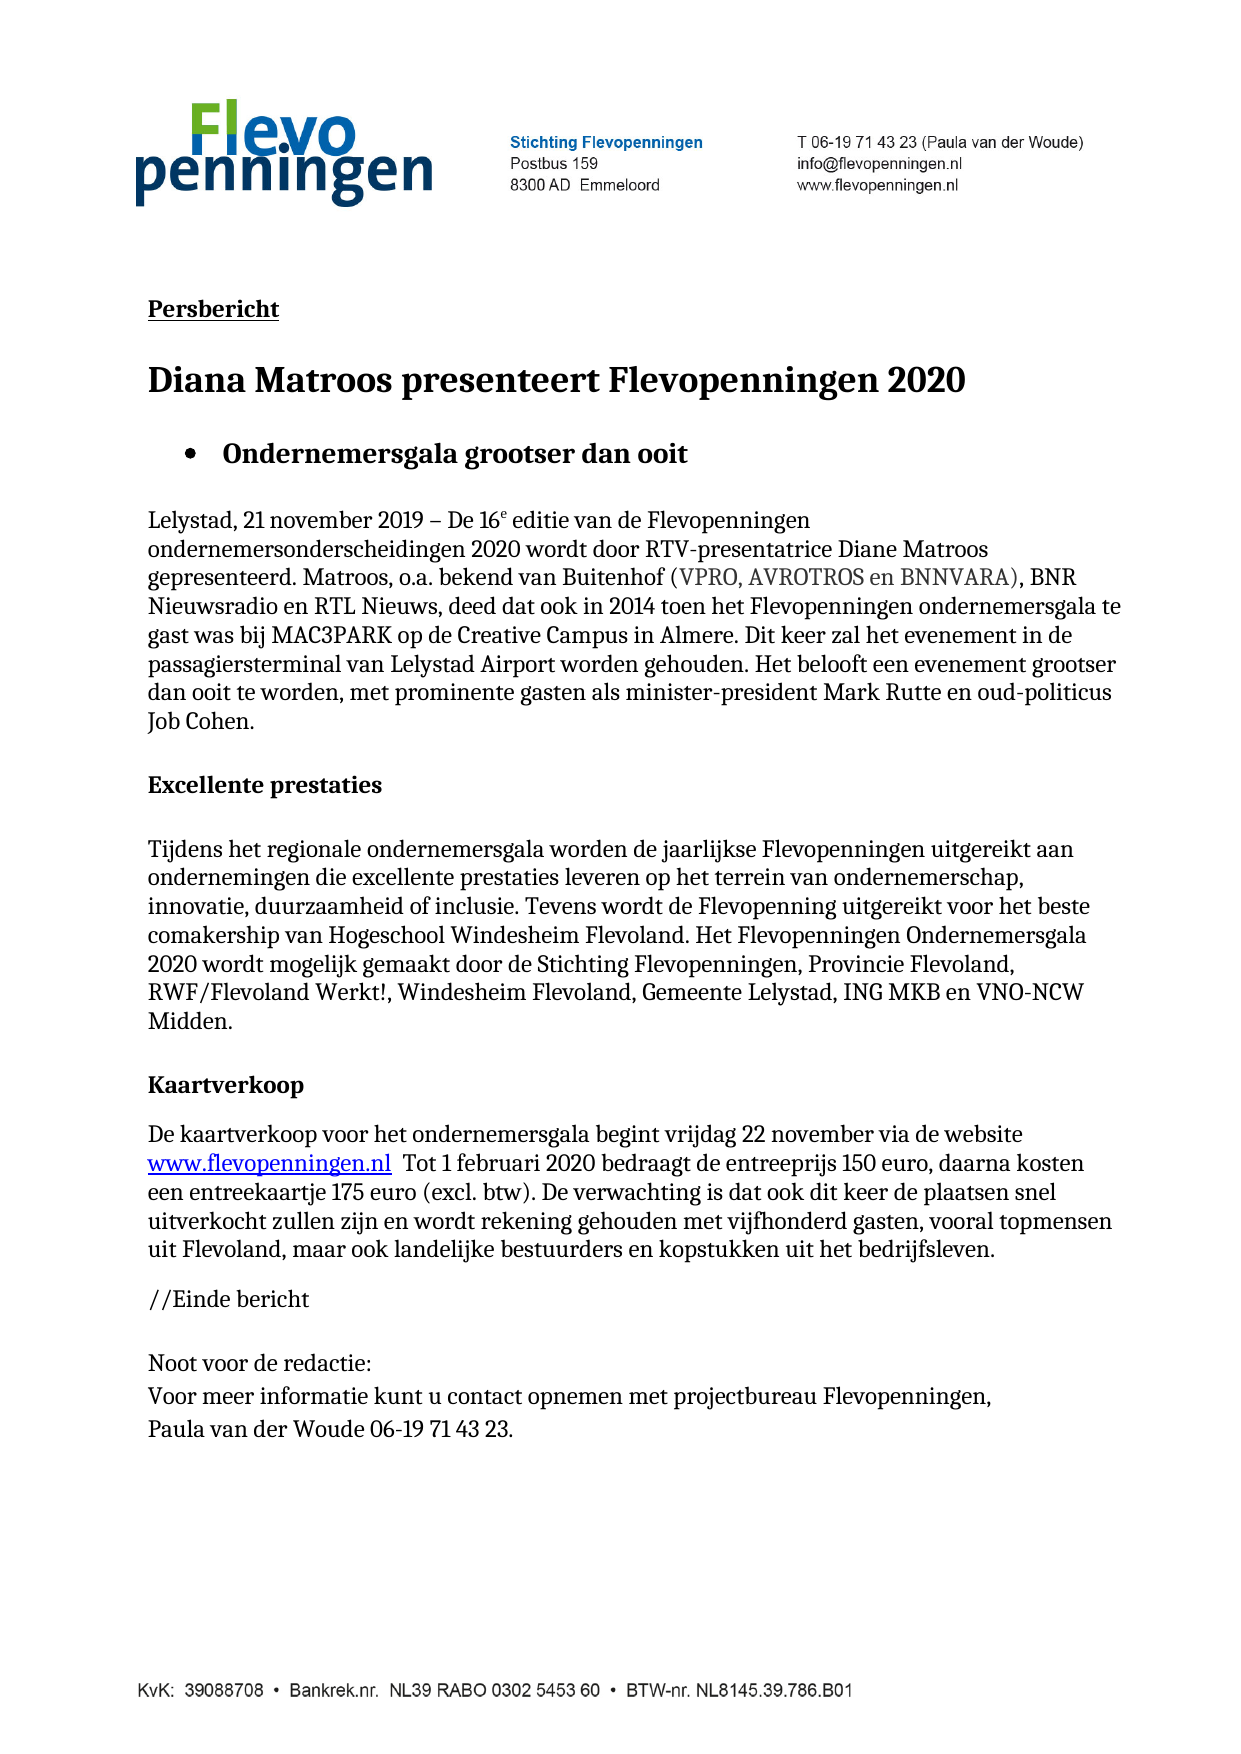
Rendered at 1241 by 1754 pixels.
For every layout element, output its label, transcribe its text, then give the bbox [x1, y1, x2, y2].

text Noot voor de redactie: Voor meer informatie kunt u contact opnemen met projectbureau Flevopenningen, Paula van der Woude 06-19 71 43 23. [148, 1349, 1122, 1443]
picture [2, 1632, 1241, 1744]
text Tijdens het regionale ondernemersgala worden de jaarlijkse Flevopenningen uitgereikt aan ondernemingen die excellente prestaties leveren op het terrein van ondernemerschap, innovatie, duurzaamheid of inclusie. Tevens wordt de Flevopenning uitgereikt voor het beste comakership van Hogeschool Windesheim Flevoland. Het Flevopenningen Ondernemersgala 2020 wordt mogelijk gemaakt door de Stichting Flevopenningen, Provincie Flevoland, RWF/Flevoland Werkt!, Windesheim Flevoland, Gemeente Lelystad, ING MKB en VNO-NCW Midden. [148, 834, 1122, 1036]
text De kaartverkoop voor het ondernemersgala begint vrijdag 22 november via de website www.flevopenningen.nl Tot 1 februari 2020 bedraagt de entreeprijs 150 euro, daarna kosten een entreekaartje 175 euro (excl. btw). De verwachting is dat ook dit keer de plaatsen snel uitverkocht zullen zijn en wordt rekening gehouden met vijfhonderd gasten, vooral topmensen uit Flevoland, maar ook landelijke bestuurders en kopstukken uit het bedrijfsleven. [148, 1120, 1122, 1264]
text Lelystad, 21 november 2019 – De 16e editie van de Flevopenningen ondernemersonderscheidingen 2020 wordt door RTV-presentatrice Diane Matroos gepresenteerd. Matroos, o.a. bekend van Buitenhof (VPRO, AVROTROS en BNNVARA), BNR Nieuwsradio en RTL Nieuws, deed dat ook in 2014 toen het Flevopenningen ondernemersgala te gast was bij MAC3PARK op de Creative Campus in Almere. Dit keer zal het evenement in de passagiersterminal van Lelystad Airport worden gehouden. Het belooft een evenement grootser dan ooit te worden, met prominente gasten als minister-president Mark Rutte en oud-politicus Job Cohen. [148, 506, 1122, 592]
text Persbericht [148, 295, 1122, 324]
list Ondernemersgala grootser dan ooit [185, 437, 1122, 471]
picture [0, 0, 1241, 220]
text Lelystad, 21 november 2019 – De 16e editie van de Flevopenningen ondernemersonderscheidingen 2020 wordt door RTV-presentatrice Diane Matroos gepresenteerd. Matroos, o.a. bekend van Buitenhof (VPRO, AVROTROS en BNNVARA), BNR Nieuwsradio en RTL Nieuws, deed dat ook in 2014 toen het Flevopenningen ondernemersgala te gast was bij MAC3PARK op de Creative Campus in Almere. Dit keer zal het evenement in de passagiersterminal van Lelystad Airport worden gehouden. Het belooft een evenement grootser dan ooit te worden, met prominente gasten als minister-president Mark Rutte en oud-politicus Job Cohen. [148, 621, 1122, 736]
text //Einde bericht [148, 1285, 1122, 1314]
text Diana Matroos presenteert Flevopenningen 2020 [148, 359, 1122, 402]
text Excellente prestaties [148, 771, 1122, 799]
text Kaartverkoop [148, 1071, 1122, 1099]
